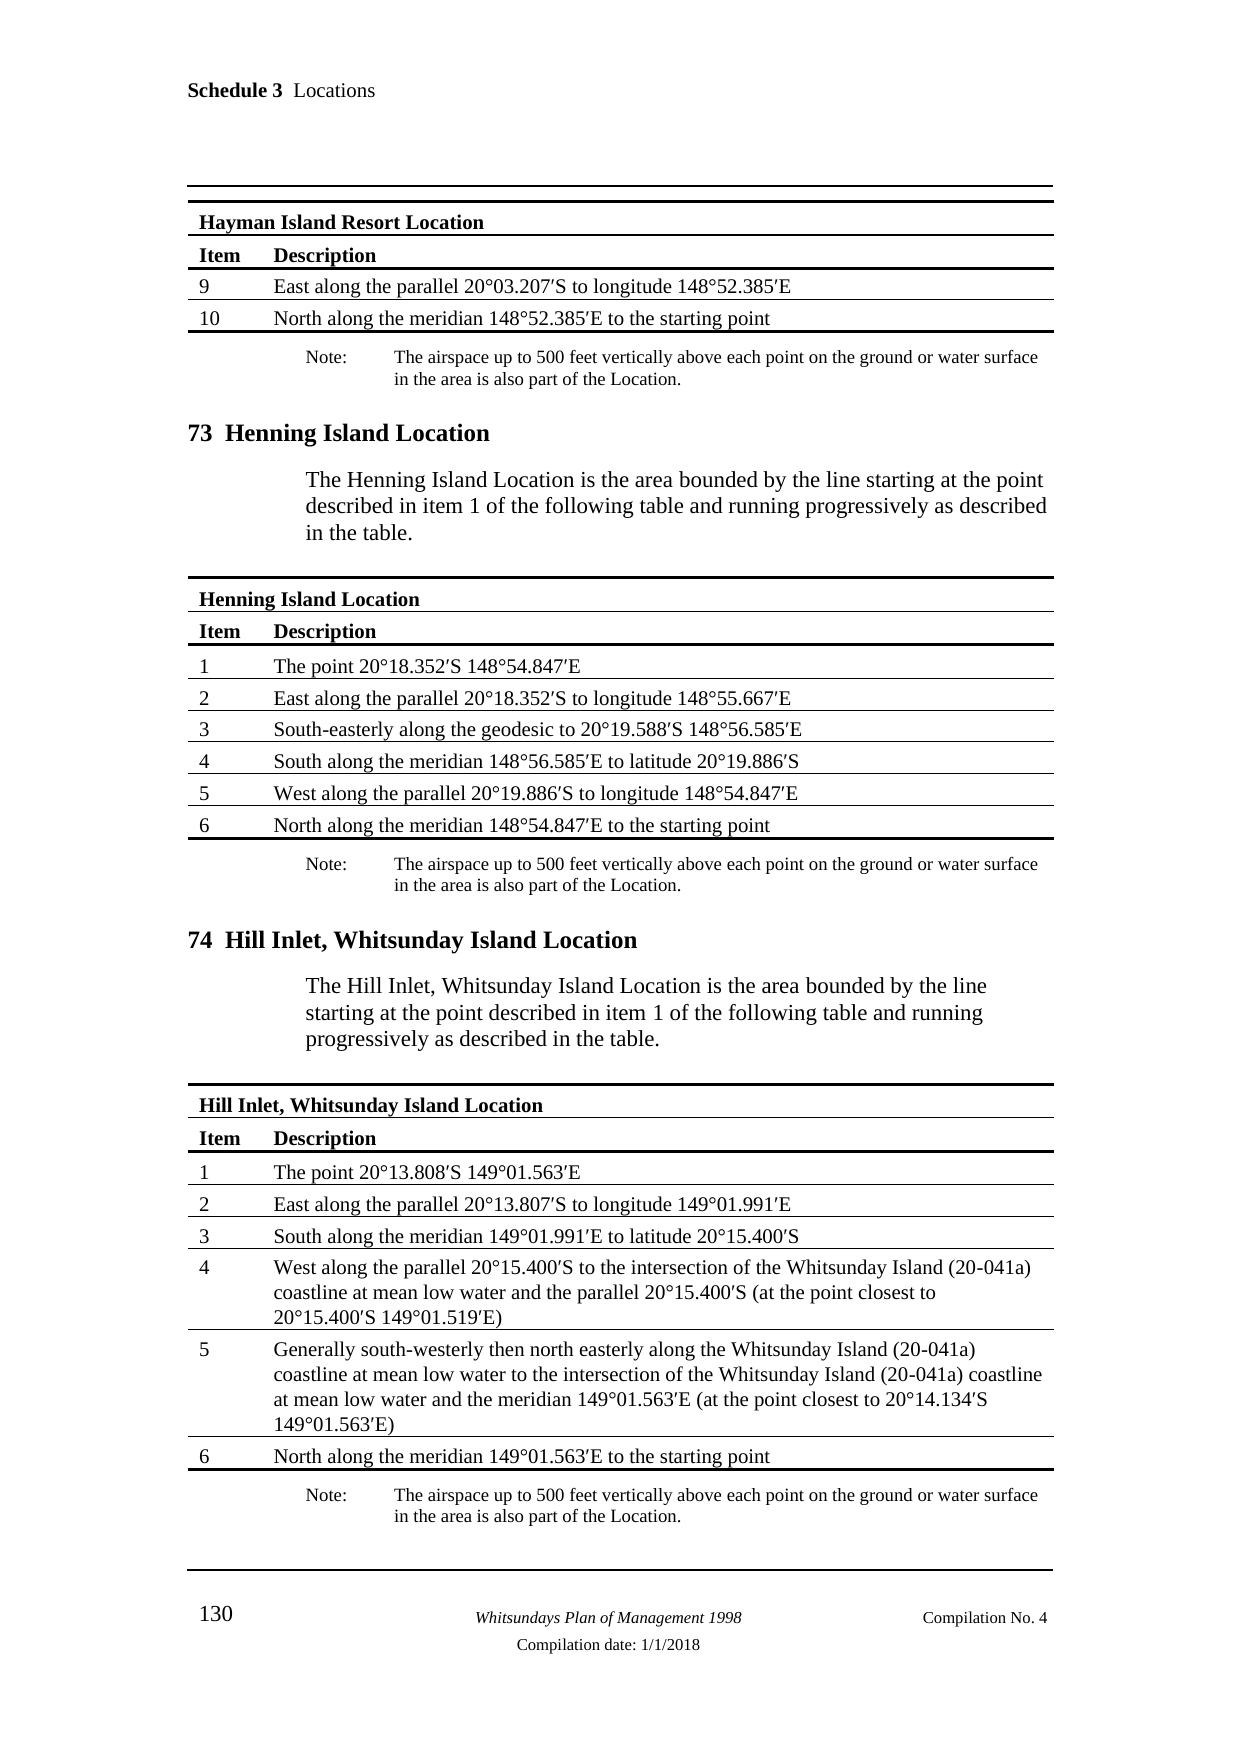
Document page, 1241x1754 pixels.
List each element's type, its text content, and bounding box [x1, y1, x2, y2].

text Note: The airspace up to 500 feet vertically above each point on the ground or water surface in the area is also part of the Location. [305, 1484, 1053, 1527]
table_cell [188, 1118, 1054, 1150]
text 74 Hill Inlet, Whitsunday Island Location [187, 925, 1053, 953]
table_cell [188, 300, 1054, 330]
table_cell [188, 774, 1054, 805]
text The Henning Island Location is the area bounded by the line starting at the point described in item 1 of the following table and running progressively as described in the table. [187, 466, 1053, 545]
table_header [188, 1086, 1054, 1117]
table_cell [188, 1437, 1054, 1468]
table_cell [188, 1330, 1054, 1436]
text 73 Henning Island Location [187, 418, 1053, 447]
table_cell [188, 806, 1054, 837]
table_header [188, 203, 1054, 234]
text Note: The airspace up to 500 feet vertically above each point on the ground or water surface in the area is also part of the Location. [305, 852, 1053, 896]
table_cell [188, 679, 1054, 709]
text Note: The airspace up to 500 feet vertically above each point on the ground or water surface in the area is also part of the Location. [305, 346, 1053, 389]
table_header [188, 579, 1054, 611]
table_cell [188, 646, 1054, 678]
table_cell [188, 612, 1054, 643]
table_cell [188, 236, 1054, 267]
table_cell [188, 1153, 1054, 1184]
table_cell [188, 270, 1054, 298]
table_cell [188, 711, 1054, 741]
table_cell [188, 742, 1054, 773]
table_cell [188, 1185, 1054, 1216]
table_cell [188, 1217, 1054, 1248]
text The Hill Inlet, Whitsunday Island Location is the area bounded by the line starting at the point described in item 1 of the following table and running progressively as described in the table. [187, 972, 1053, 1051]
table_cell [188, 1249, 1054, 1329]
